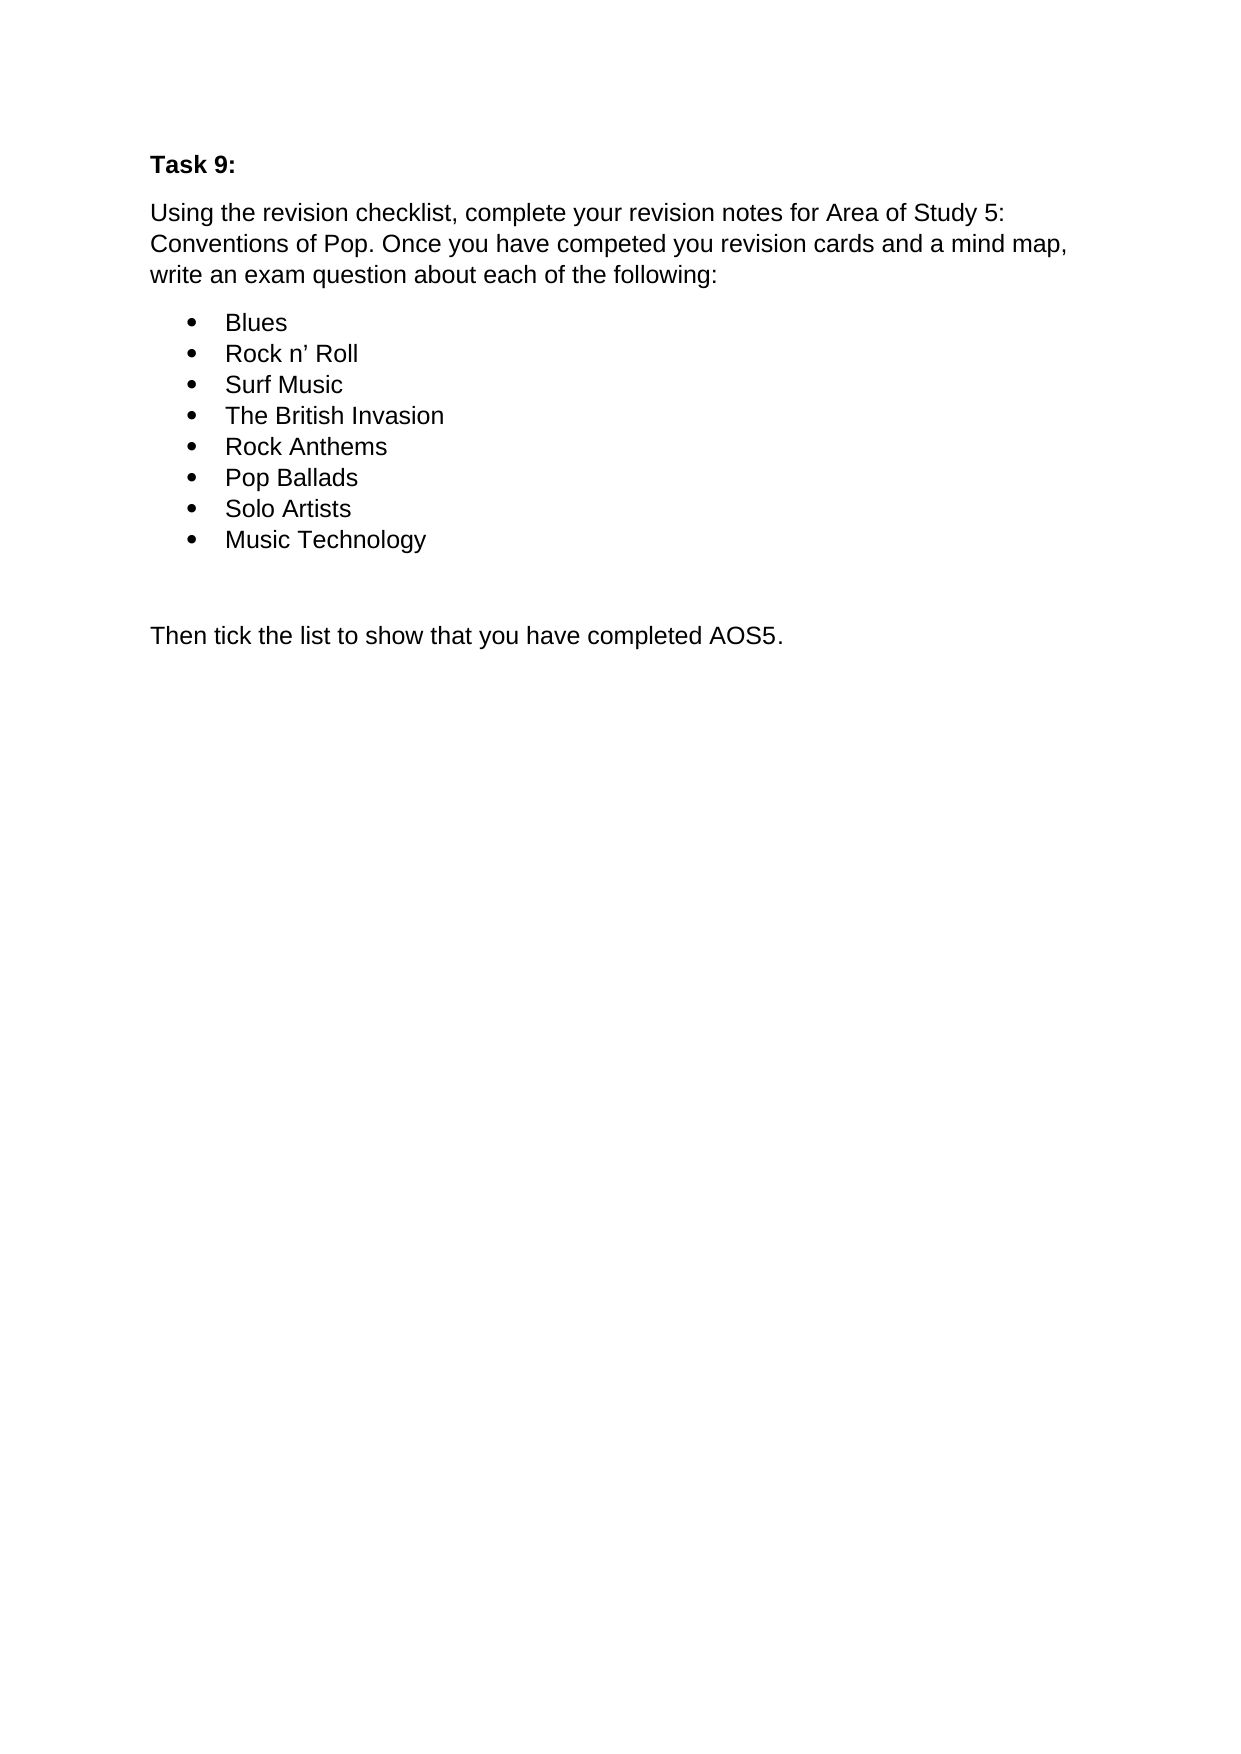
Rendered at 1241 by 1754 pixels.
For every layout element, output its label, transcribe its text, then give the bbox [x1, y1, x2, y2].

list Pop Ballads [187, 463, 1090, 492]
list Surf Music [187, 370, 1090, 399]
list Blues [187, 307, 1090, 336]
text Task 9: [150, 150, 1090, 179]
list The British Invasion [187, 401, 1090, 430]
text Using the revision checklist, complete your revision notes for Area of Study 5: Conventions of Pop. Once you have competed you revision cards and a mind map, write an exam question about each of the following: [150, 198, 1090, 288]
list Music Technology [187, 526, 1090, 554]
list Solo Artists [187, 494, 1090, 523]
list Rock n’ Roll [187, 339, 1090, 367]
text Then tick the list to show that you have completed AOS5. [150, 621, 1090, 650]
list Rock Anthems [187, 432, 1090, 461]
